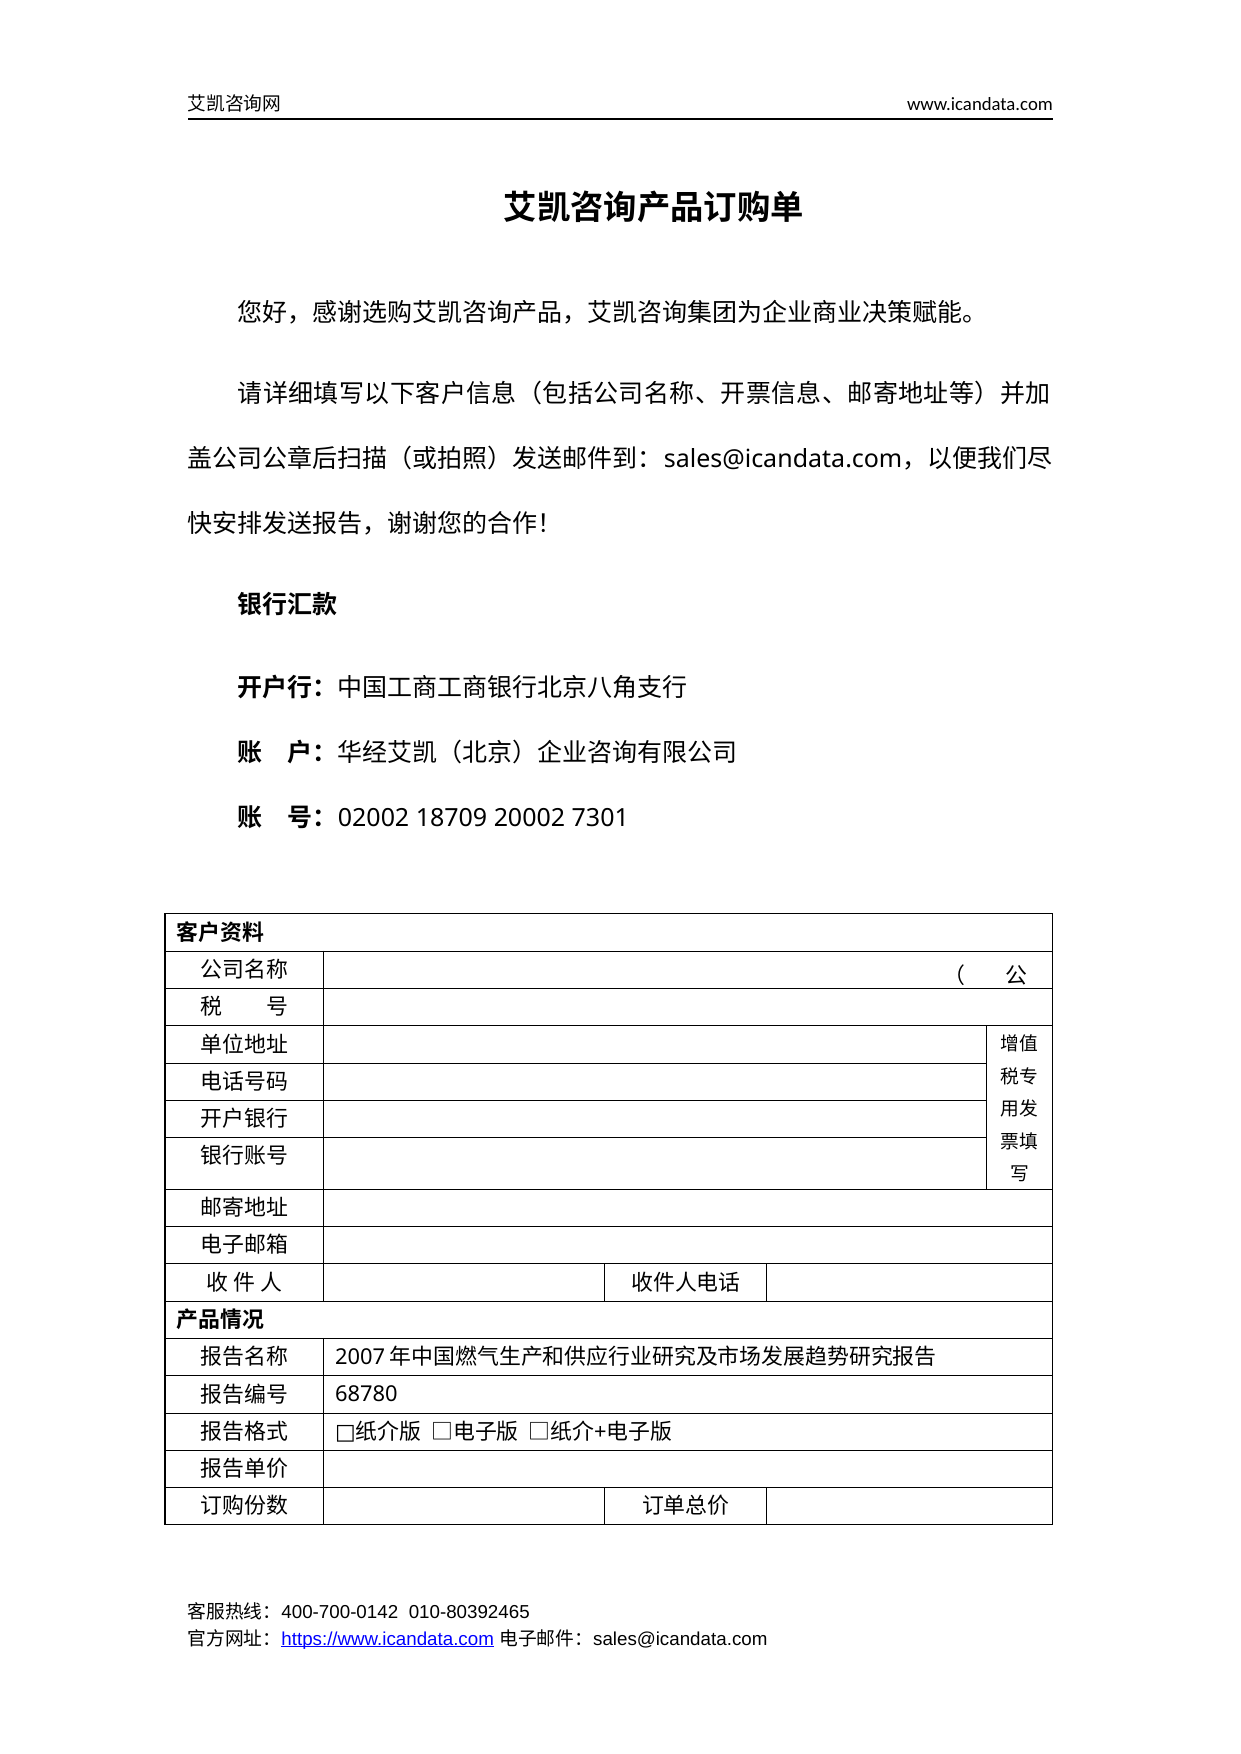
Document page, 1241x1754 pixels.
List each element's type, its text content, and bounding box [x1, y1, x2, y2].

text 开户行：中国工商工商银行北京八角支行 [187, 653, 1053, 718]
text 银行汇款 [187, 570, 1053, 635]
table_cell 电话号码 [166, 1064, 323, 1100]
table_cell 68780 [324, 1376, 1052, 1412]
table_cell [324, 989, 1052, 1025]
table_cell [324, 952, 1052, 988]
text 账 号：02002 18709 20002 7301 [187, 783, 1053, 848]
table_cell 订单总价 [605, 1488, 766, 1524]
table_cell [767, 1264, 1052, 1301]
table_cell [767, 1488, 1052, 1524]
table_cell [324, 1190, 1052, 1226]
table_cell 开户银行 [166, 1101, 323, 1137]
table_cell 报告单价 [166, 1451, 323, 1487]
table_cell 订购份数 [166, 1488, 323, 1524]
table_cell [324, 1064, 986, 1100]
text 您好，感谢选购艾凯咨询产品，艾凯咨询集团为企业商业决策赋能。 [187, 278, 1053, 343]
table_cell 报告编号 [166, 1376, 323, 1412]
table_cell [324, 1138, 986, 1189]
table_cell [324, 1101, 986, 1137]
table_cell 银行账号 [166, 1138, 323, 1189]
table_cell [324, 1264, 604, 1301]
table_cell 税 号 [166, 989, 323, 1025]
table_cell [324, 1488, 604, 1524]
text 请详细填写以下客户信息（包括公司名称、开票信息、邮寄地址等）并加盖公司公章后扫描（或拍照）发送邮件到：sales@icandata.com，以便我们尽快安排发送报告，谢谢您的合作！ [187, 359, 1053, 554]
table_cell 电子邮箱 [166, 1227, 323, 1263]
table_cell 2007年中国燃气生产和供应行业研究及市场发展趋势研究报告 [324, 1339, 1052, 1375]
table_cell 单位地址 [166, 1026, 323, 1062]
table_cell 收件人电话 [605, 1264, 766, 1301]
table_header 客户资料 [166, 914, 1052, 951]
table_cell 公司名称 [166, 952, 323, 988]
table_cell 报告名称 [166, 1339, 323, 1375]
table_cell 增值税专用发票填写 [987, 1026, 1052, 1189]
table_cell [324, 1451, 1052, 1487]
table_cell 邮寄地址 [166, 1190, 323, 1226]
text 艾凯咨询产品订购单 [187, 172, 1053, 237]
table_cell [324, 1227, 1052, 1263]
table_cell 产品情况 [166, 1302, 1052, 1338]
table_cell 收 件 人 [166, 1264, 323, 1301]
table_cell 报告格式 [166, 1414, 323, 1450]
text 账 户：华经艾凯（北京）企业咨询有限公司 [187, 718, 1053, 783]
table_cell □纸介版 □电子版 □纸介+电子版 [324, 1414, 1052, 1450]
table_cell [324, 1026, 986, 1062]
